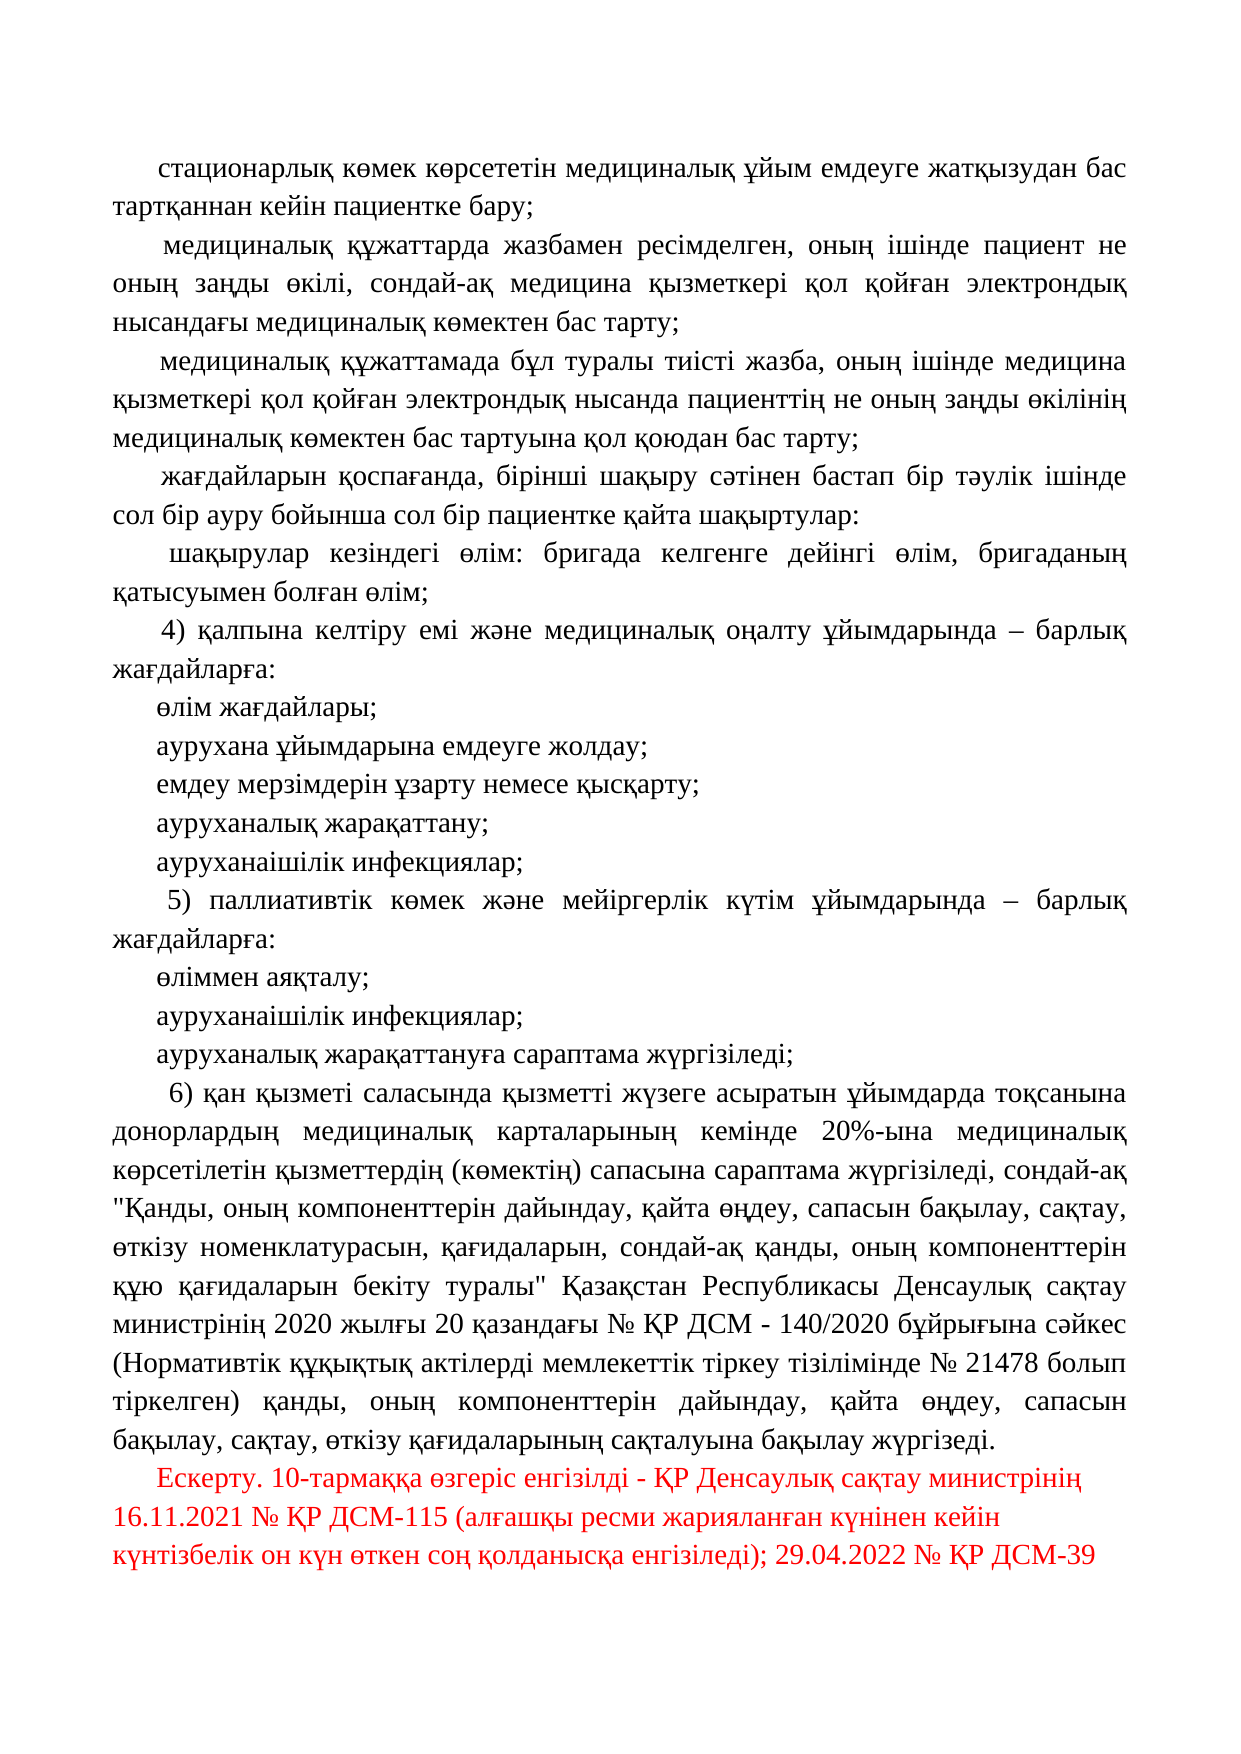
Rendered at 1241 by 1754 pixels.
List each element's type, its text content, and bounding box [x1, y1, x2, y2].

text 6) қан қызметі саласында қызметті жүзеге асыратын ұйымдарда тоқсанына донорлардың медициналық карталарының кемінде 20%-ына медициналық көрсетілетін қызметтердің (көмектің) сапасына сараптама жүргізіледі, сондай-ақ "Қанды, оның компоненттерін дайындау, қайта өңдеу, сапасын бақылау, сақтау, өткізу номенклатурасын, қағидаларын, сондай-ақ қанды, оның компоненттерін құю қағидаларын бекіту туралы" Қазақстан Республикасы Денсаулық сақтау министрінің 2020 жылғы 20 қазандағы № ҚР ДСМ - 140/2020 бұйрығына сәйкес (Нормативтік құқықтық актілерді мемлекеттік тіркеу тізілімінде № 21478 болып тіркелген) қанды, оның компоненттерін дайындау, қайта өңдеу, сапасын бақылау, сақтау, өткізу қағидаларының сақталуына бақылау жүргізеді. [112, 1075, 1128, 1455]
text 5) паллиативтік көмек және мейіргерлік күтім ұйымдарында – барлық жағдайларға: [112, 882, 1128, 954]
text жағдайларын қоспағанда, бірінші шақыру сәтінен бастап бір тәулік ішінде сол бір ауру бойынша сол бір пациентке қайта шақыртулар: [112, 458, 1128, 530]
text медициналық құжаттарда жазбамен ресімделген, оның ішінде пациент не оның заңды өкілі, сондай-ақ медицина қызметкері қол қойған электрондық нысандағы медициналық көмектен бас тарту; [112, 227, 1128, 338]
text өлім жағдайлары; [112, 689, 1128, 723]
text аурухана ұйымдарына емдеуге жолдау; [112, 728, 1128, 762]
text өліммен аяқталу; [112, 959, 1128, 993]
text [112, 1460, 1128, 1571]
text ауруханалық жарақаттану; [112, 805, 1128, 839]
text ауруханаішілік инфекциялар; [112, 844, 1128, 877]
text 4) қалпына келтіру емі және медициналық оңалту ұйымдарында – барлық жағдайларға: [112, 612, 1128, 684]
text ауруханаішілік инфекциялар; [112, 998, 1128, 1031]
text ауруханалық жарақаттануға сараптама жүргізіледі; [112, 1036, 1128, 1070]
text емдеу мерзімдерін ұзарту немесе қысқарту; [112, 767, 1128, 800]
text стационарлық көмек көрсететін медициналық ұйым емдеуге жатқызудан бас тартқаннан кейін пациентке бару; [112, 150, 1128, 222]
text шақырулар кезіндегі өлім: бригада келгенге дейінгі өлім, бригаданың қатысуымен болған өлім; [112, 535, 1128, 607]
text медициналық құжаттамада бұл туралы тиісті жазба, оның ішінде медицина қызметкері қол қойған электрондық нысанда пациенттің не оның заңды өкілінің медициналық көмектен бас тартуына қол қоюдан бас тарту; [112, 343, 1128, 453]
